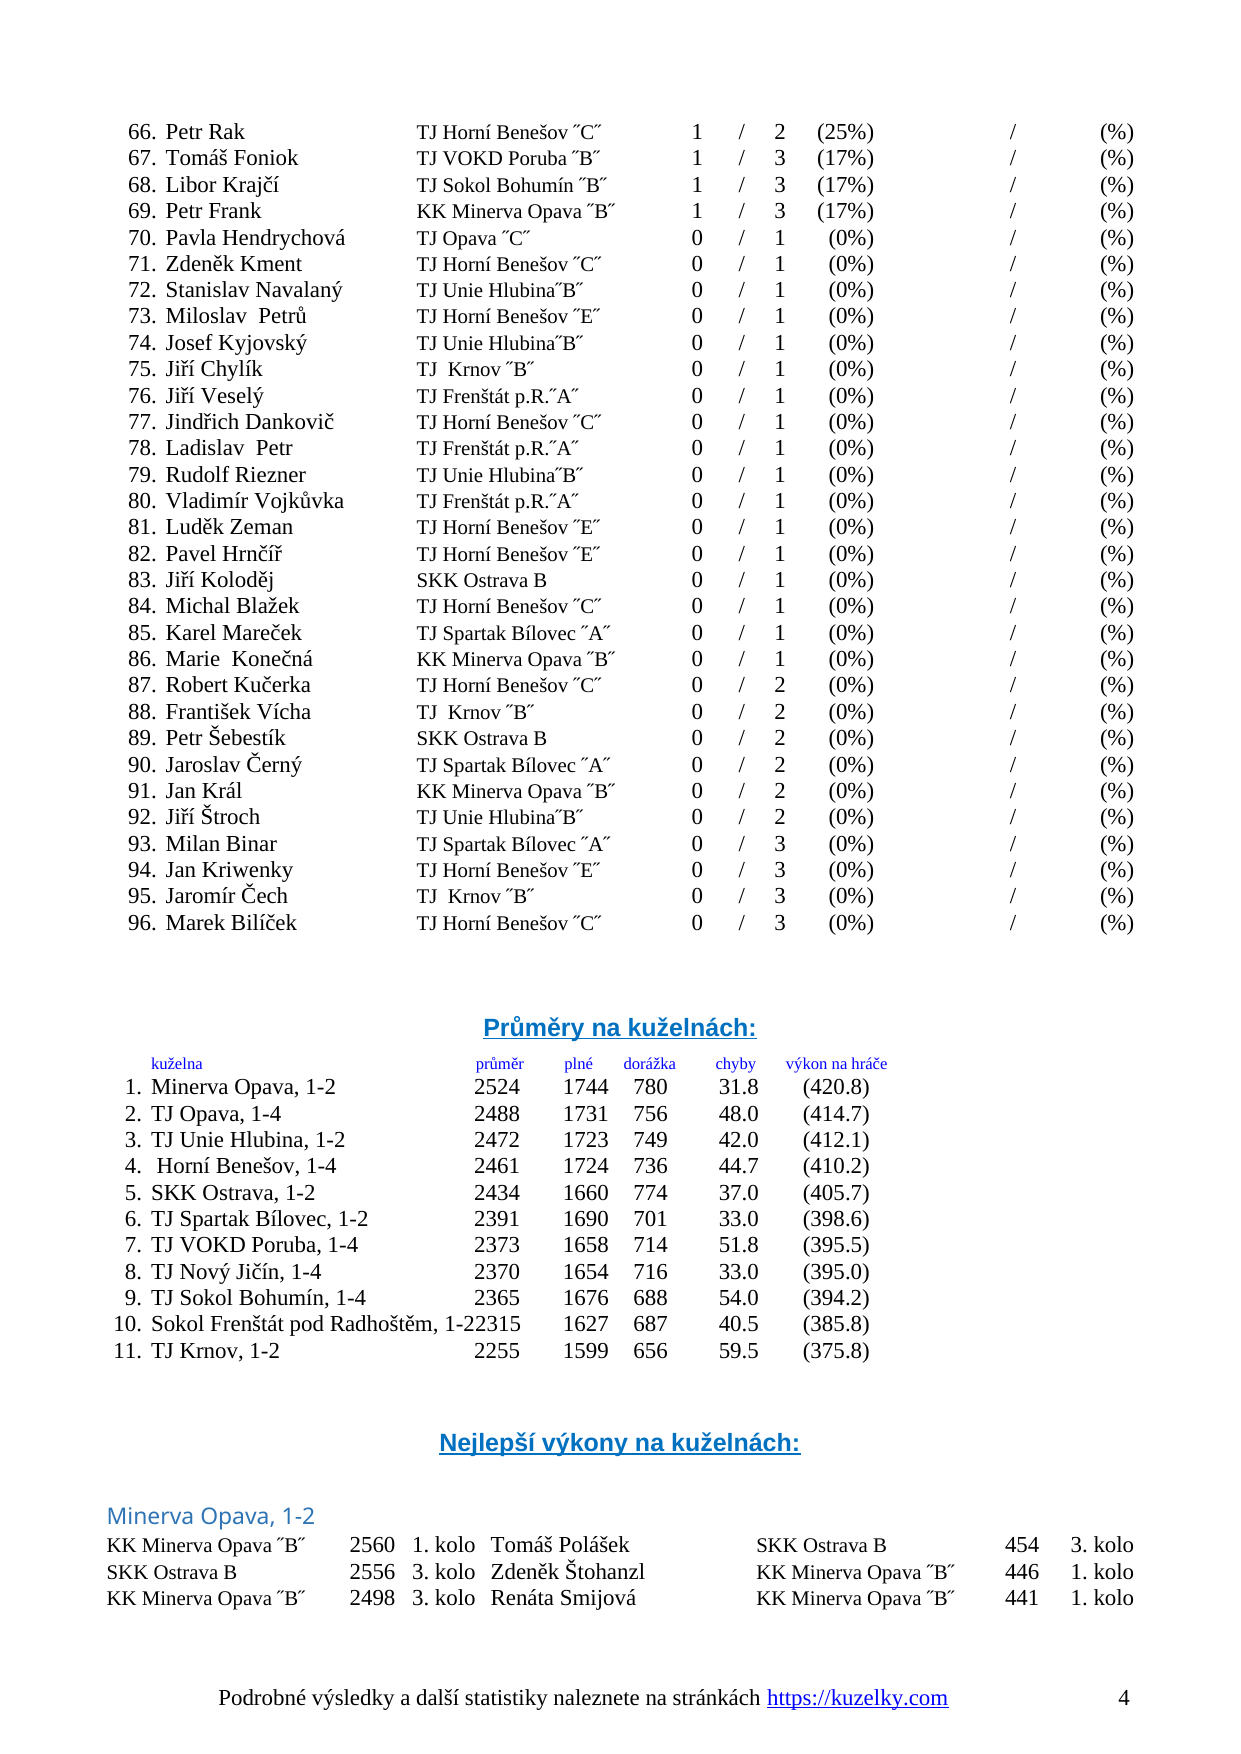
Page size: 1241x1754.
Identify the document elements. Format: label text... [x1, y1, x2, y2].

text 80. Vladimír Vojkůvka TJ Frenštát p.R.˝A˝ 0 / 1 (0%) / (%) [106, 487, 1134, 513]
text 67. Tomáš Foniok TJ VOKD Poruba ˝B˝ 1 / 3 (17%) / (%) [106, 144, 1134, 171]
text 79. Rudolf Riezner TJ Unie Hlubina˝B˝ 0 / 1 (0%) / (%) [106, 461, 1134, 487]
text 75. Jiří Chylík TJ Krnov ˝B˝ 0 / 1 (0%) / (%) [106, 355, 1134, 382]
text 86. Marie Konečná KK Minerva Opava ˝B˝ 0 / 1 (0%) / (%) [106, 645, 1134, 672]
text 81. Luděk Zeman TJ Horní Benešov ˝E˝ 0 / 1 (0%) / (%) [106, 513, 1134, 540]
text 95. Jaromír Čech TJ Krnov ˝B˝ 0 / 3 (0%) / (%) [106, 882, 1134, 909]
text 89. Petr Šebestík SKK Ostrava B 0 / 2 (0%) / (%) [106, 724, 1134, 751]
text 74. Josef Kyjovský TJ Unie Hlubina˝B˝ 0 / 1 (0%) / (%) [106, 329, 1134, 355]
text 96. Marek Bilíček TJ Horní Benešov ˝C˝ 0 / 3 (0%) / (%) [106, 909, 1134, 935]
text 93. Milan Binar TJ Spartak Bílovec ˝A˝ 0 / 3 (0%) / (%) [106, 830, 1134, 856]
text 71. Zdeněk Kment TJ Horní Benešov ˝C˝ 0 / 1 (0%) / (%) [106, 250, 1134, 276]
text 82. Pavel Hrnčíř TJ Horní Benešov ˝E˝ 0 / 1 (0%) / (%) [106, 540, 1134, 566]
text 87. Robert Kučerka TJ Horní Benešov ˝C˝ 0 / 2 (0%) / (%) [106, 672, 1134, 698]
text 3. TJ Unie Hlubina, 1-2 2472 1723 749 42.0 (412.1) [106, 1126, 1134, 1152]
text 5. SKK Ostrava, 1-2 2434 1660 774 37.0 (405.7) [106, 1179, 1134, 1205]
text 88. František Vícha TJ Krnov ˝B˝ 0 / 2 (0%) / (%) [106, 698, 1134, 724]
text 72. Stanislav Navalaný TJ Unie Hlubina˝B˝ 0 / 1 (0%) / (%) [106, 276, 1134, 303]
text 90. Jaroslav Černý TJ Spartak Bílovec ˝A˝ 0 / 2 (0%) / (%) [106, 751, 1134, 777]
text 8. TJ Nový Jičín, 1-4 2370 1654 716 33.0 (395.0) [106, 1258, 1134, 1284]
text 85. Karel Mareček TJ Spartak Bílovec ˝A˝ 0 / 1 (0%) / (%) [106, 619, 1134, 645]
text 69. Petr Frank KK Minerva Opava ˝B˝ 1 / 3 (17%) / (%) [106, 197, 1134, 223]
text Průměry na kuželnách: [94, 1013, 1145, 1042]
text 7. TJ VOKD Poruba, 1-4 2373 1658 714 51.8 (395.5) [106, 1231, 1134, 1258]
text 84. Michal Blažek TJ Horní Benešov ˝C˝ 0 / 1 (0%) / (%) [106, 592, 1134, 619]
text 94. Jan Kriwenky TJ Horní Benešov ˝E˝ 0 / 3 (0%) / (%) [106, 856, 1134, 882]
text 73. Miloslav Petrů TJ Horní Benešov ˝E˝ 0 / 1 (0%) / (%) [106, 303, 1134, 329]
text KK Minerva Opava ˝B˝ 2498 3. kolo Renáta Smijová KK Minerva Opava ˝B˝ 441 1. kolo [106, 1584, 1134, 1610]
text 2. TJ Opava, 1-4 2488 1731 756 48.0 (414.7) [106, 1099, 1134, 1126]
subtitle Minerva Opava, 1-2 [106, 1500, 1134, 1531]
text 92. Jiří Štroch TJ Unie Hlubina˝B˝ 0 / 2 (0%) / (%) [106, 803, 1134, 830]
text 91. Jan Král KK Minerva Opava ˝B˝ 0 / 2 (0%) / (%) [106, 777, 1134, 803]
text 10. Sokol Frenštát pod Radhoštěm, 1-2 2315 1627 687 40.5 (385.8) [106, 1310, 1134, 1337]
text 11. TJ Krnov, 1-2 2255 1599 656 59.5 (375.8) [106, 1337, 1134, 1363]
text 1. Minerva Opava, 1-2 2524 1744 780 31.8 (420.8) [106, 1073, 1134, 1099]
text 66. Petr Rak TJ Horní Benešov ˝C˝ 1 / 2 (25%) / (%) [106, 118, 1134, 144]
text 78. Ladislav Petr TJ Frenštát p.R.˝A˝ 0 / 1 (0%) / (%) [106, 434, 1134, 461]
text SKK Ostrava B 2556 3. kolo Zdeněk Štohanzl KK Minerva Opava ˝B˝ 446 1. kolo [106, 1558, 1134, 1584]
text kuželna průměr plné dorážka chyby výkon na hráče [106, 1054, 1134, 1073]
text Nejlepší výkony na kuželnách: [94, 1428, 1145, 1457]
text 6. TJ Spartak Bílovec, 1-2 2391 1690 701 33.0 (398.6) [106, 1205, 1134, 1231]
text KK Minerva Opava ˝B˝ 2560 1. kolo Tomáš Polášek SKK Ostrava B 454 3. kolo [106, 1531, 1134, 1558]
text 83. Jiří Koloděj SKK Ostrava B 0 / 1 (0%) / (%) [106, 566, 1134, 592]
text 70. Pavla Hendrychová TJ Opava ˝C˝ 0 / 1 (0%) / (%) [106, 223, 1134, 250]
text 77. Jindřich Dankovič TJ Horní Benešov ˝C˝ 0 / 1 (0%) / (%) [106, 408, 1134, 434]
text 4. Horní Benešov, 1-4 2461 1724 736 44.7 (410.2) [106, 1152, 1134, 1179]
text 9. TJ Sokol Bohumín, 1-4 2365 1676 688 54.0 (394.2) [106, 1284, 1134, 1310]
text 68. Libor Krajčí TJ Sokol Bohumín ˝B˝ 1 / 3 (17%) / (%) [106, 171, 1134, 197]
text 76. Jiří Veselý TJ Frenštát p.R.˝A˝ 0 / 1 (0%) / (%) [106, 382, 1134, 408]
